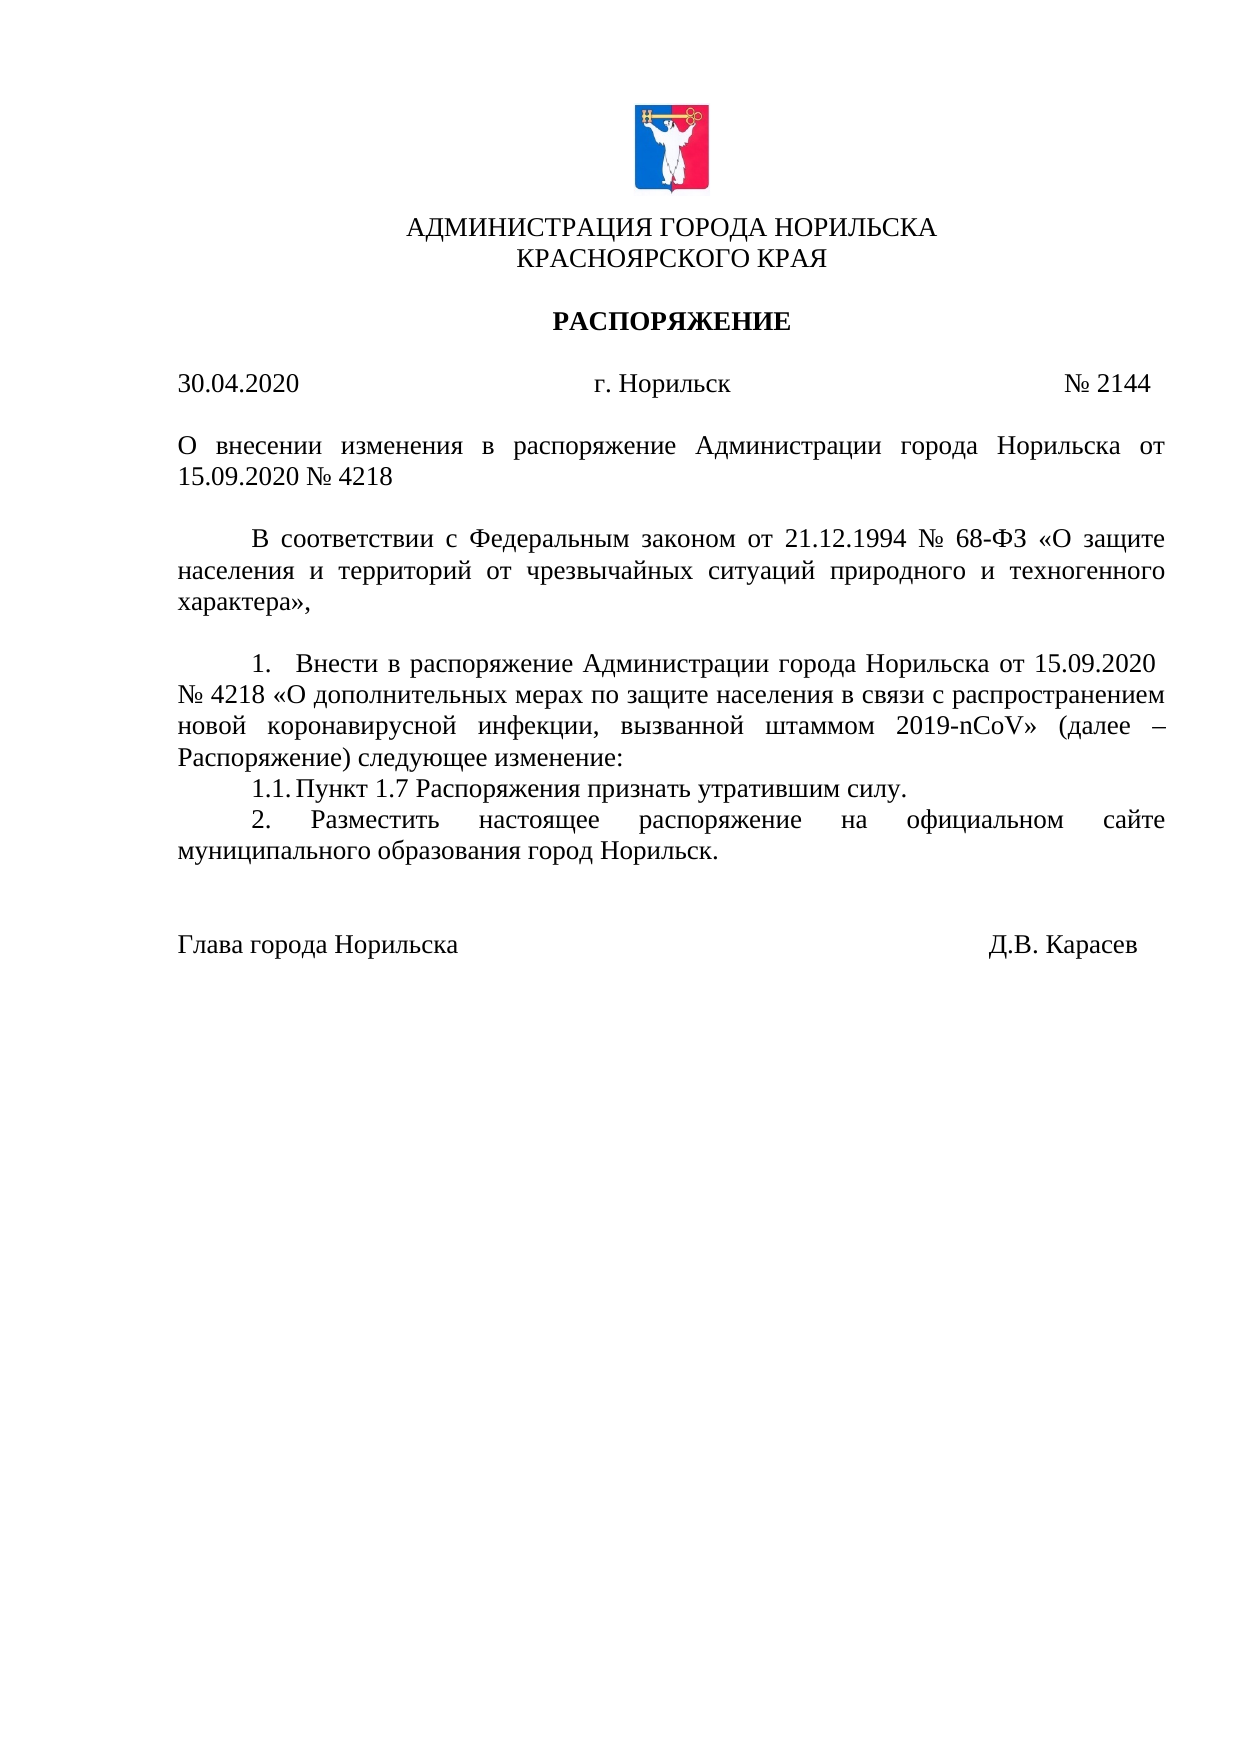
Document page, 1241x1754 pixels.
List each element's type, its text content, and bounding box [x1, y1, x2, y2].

text КРАСНОЯРСКОГО КРАЯ [177, 242, 1167, 273]
title Внести в распоряжение Администрации города Норильска от 15.09.2020 № 4218 «О дополнительных мерах по защите населения в связи с распространением новой коронавирусной инфекции, вызванной штаммом 2019-nCoV» (далее – Распоряжение) следующее изменение: [177, 647, 1167, 772]
text АДМИНИСТРАЦИЯ ГОРОДА НОРИЛЬСКА [177, 211, 1167, 242]
text РАСПОРЯЖЕНИЕ [177, 304, 1167, 336]
text 30.04.2020 г. Норильск № 2144 [177, 367, 1167, 398]
title Пункт 1.7 Распоряжения признать утратившим силу. [251, 772, 1167, 803]
title 2. Разместить настоящее распоряжение на официальном сайте муниципального образования город Норильск. [177, 803, 1167, 865]
picture [633, 103, 711, 196]
text Глава города Норильска Д.В. Карасев [177, 928, 1167, 959]
text В соответствии с Федеральным законом от 21.12.1994 № 68-ФЗ «О защите населения и территорий от чрезвычайных ситуаций природного и техногенного характера», [177, 523, 1167, 616]
text О внесении изменения в распоряжение Администрации города Норильска от 15.09.2020 № 4218 [177, 429, 1167, 491]
